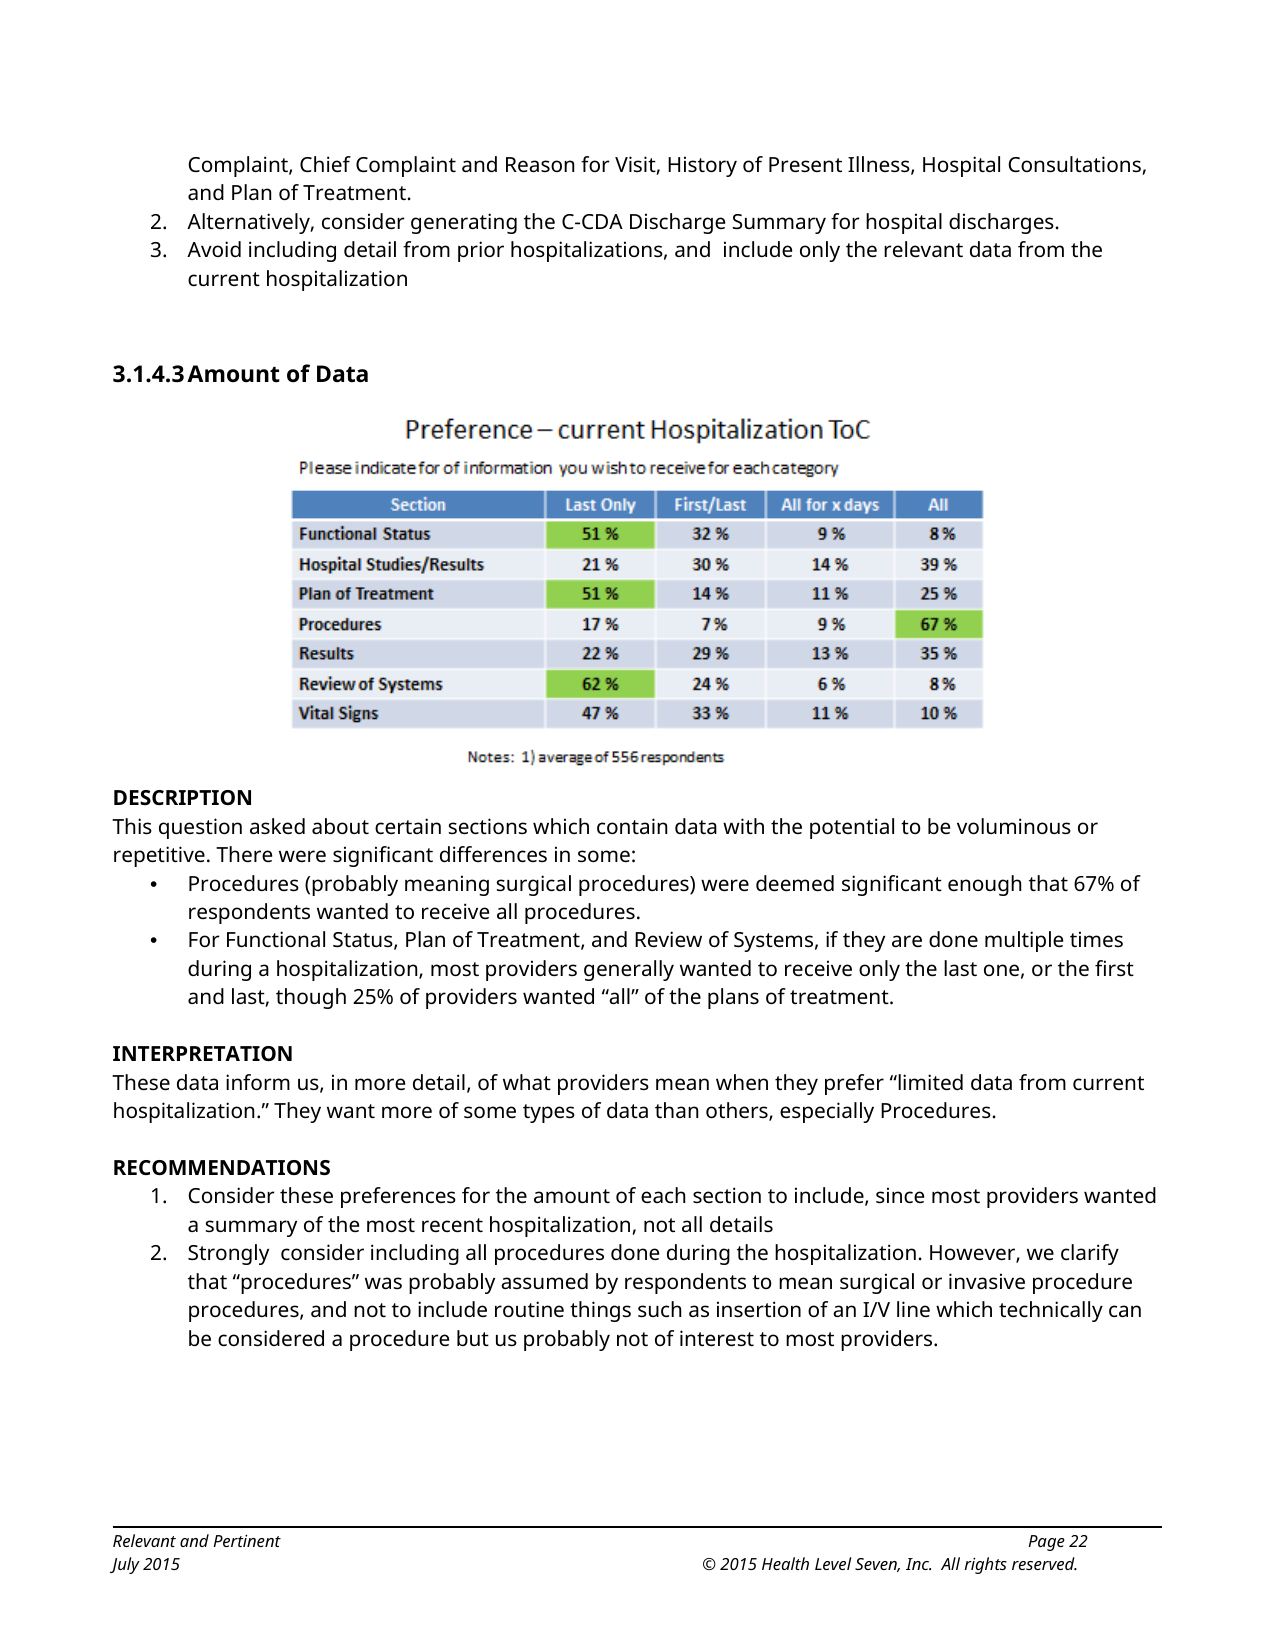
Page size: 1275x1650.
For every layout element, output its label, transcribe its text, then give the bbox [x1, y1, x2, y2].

list Procedures (probably meaning surgical procedures) were deemed significant enough that 67% of respondents wanted to receive all procedures. [150, 869, 1162, 926]
list Avoid including detail from prior hospitalizations, and include only the relevant data from the current hospitalization [150, 235, 1162, 292]
text This question asked about certain sections which contain data with the potential to be voluminous or repetitive. There were significant differences in some: [112, 812, 1162, 869]
picture [270, 401, 1005, 784]
list Consider these preferences for the amount of each section to include, since most providers wanted a summary of the most recent hospitalization, not all details [150, 1181, 1162, 1238]
text RECOMMENDATIONS [112, 1153, 1162, 1181]
subtitle Amount of Data [112, 358, 1162, 389]
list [150, 150, 1162, 207]
text These data inform us, in more detail, of what providers mean when they prefer “limited data from current hospitalization.” They want more of some types of data than others, especially Procedures. [112, 1068, 1162, 1124]
text DESCRIPTION [112, 783, 1162, 812]
list For Functional Status, Plan of Treatment, and Review of Systems, if they are done multiple times during a hospitalization, most providers generally wanted to receive only the last one, or the first and last, though 25% of providers wanted “all” of the plans of treatment. [150, 926, 1162, 1011]
text INTERPRETATION [112, 1039, 1162, 1068]
list Strongly consider including all procedures done during the hospitalization. However, we clarify that “procedures” was probably assumed by respondents to mean surgical or invasive procedure procedures, and not to include routine things such as insertion of an I/V line which technically can be considered a procedure but us probably not of interest to most providers. [150, 1238, 1162, 1352]
list Alternatively, consider generating the C-CDA Discharge Summary for hospital discharges. [150, 207, 1162, 235]
